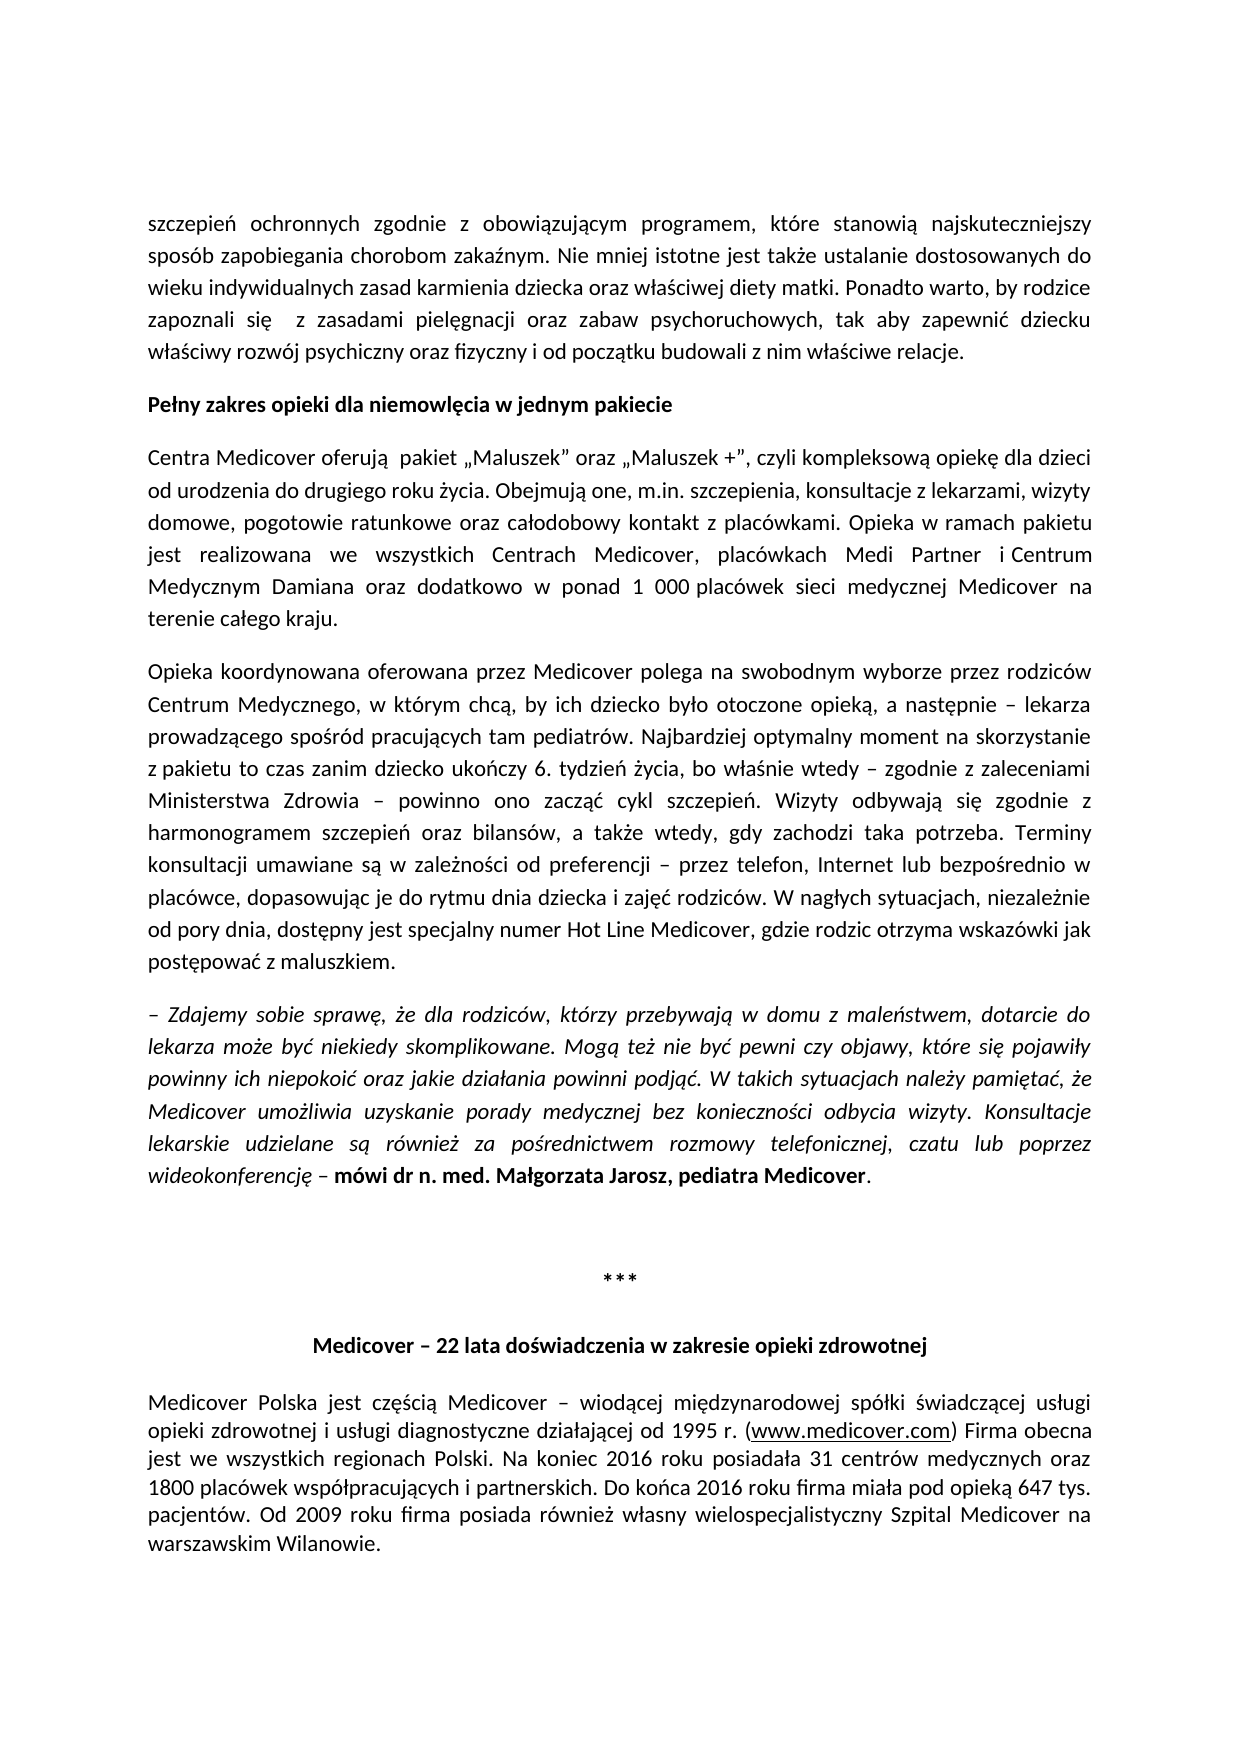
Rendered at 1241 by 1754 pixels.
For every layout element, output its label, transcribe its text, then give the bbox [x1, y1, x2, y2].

text – Zdajemy sobie sprawę, że dla rodziców, którzy przebywają w domu z maleństwem, dotarcie do lekarza może być niekiedy skomplikowane. Mogą też nie być pewni czy objawy, które się pojawiły powinny ich niepokoić oraz jakie działania powinni podjąć. W takich sytuacjach należy pamiętać, że Medicover umożliwia uzyskanie porady medycznej bez konieczności odbycia wizyty. Konsultacje lekarskie udzielane są również za pośrednictwem rozmowy telefonicznej, czatu lub poprzez wideokonferencję – mówi dr n. med. Małgorzata Jarosz, pediatra Medicover. [148, 1000, 1093, 1189]
text *** [148, 1267, 1093, 1298]
text Centra Medicover oferują pakiet „Maluszek” oraz „Maluszek +”, czyli kompleksową opiekę dla dzieci od urodzenia do drugiego roku życia. Obejmują one, m.in. szczepienia, konsultacje z lekarzami, wizyty domowe, pogotowie ratunkowe oraz całodobowy kontakt z placówkami. Opieka w ramach pakietu jest realizowana we wszystkich Centrach Medicover, placówkach Medi Partner i Centrum Medycznym Damiana oraz dodatkowo w ponad 1 000 placówek sieci medycznej Medicover na terenie całego kraju. [148, 443, 1093, 632]
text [148, 209, 1093, 366]
text Medicover – 22 lata doświadczenia w zakresie opieki zdrowotnej [148, 1331, 1093, 1359]
text Opieka koordynowana oferowana przez Medicover polega na swobodnym wyborze przez rodziców Centrum Medycznego, w którym chcą, by ich dziecko było otoczone opieką, a następnie – lekarza prowadzącego spośród pracujących tam pediatrów. Najbardziej optymalny moment na skorzystanie z pakietu to czas zanim dziecko ukończy 6. tydzień życia, bo właśnie wtedy – zgodnie z zaleceniami Ministerstwa Zdrowia – powinno ono zacząć cykl szczepień. Wizyty odbywają się zgodnie z harmonogramem szczepień oraz bilansów, a także wtedy, gdy zachodzi taka potrzeba. Terminy konsultacji umawiane są w zależności od preferencji – przez telefon, Internet lub bezpośrednio w placówce, dopasowując je do rytmu dnia dziecka i zajęć rodziców. W nagłych sytuacjach, niezależnie od pory dnia, dostępny jest specjalny numer Hot Line Medicover, gdzie rodzic otrzyma wskazówki jak postępować z maluszkiem. [148, 657, 1093, 975]
text Pełny zakres opieki dla niemowlęcia w jednym pakiecie [148, 391, 1093, 418]
text Medicover Polska jest częścią Medicover – wiodącej międzynarodowej spółki świadczącej usługi opieki zdrowotnej i usługi diagnostyczne działającej od 1995 r. (www.medicover.com) Firma obecna jest we wszystkich regionach Polski. Na koniec 2016 roku posiadała 31 centrów medycznych oraz 1800 placówek współpracujących i partnerskich. Do końca 2016 roku firma miała pod opieką 647 tys. pacjentów. Od 2009 roku firma posiada również własny wielospecjalistyczny Szpital Medicover na warszawskim Wilanowie. [148, 1388, 1093, 1557]
